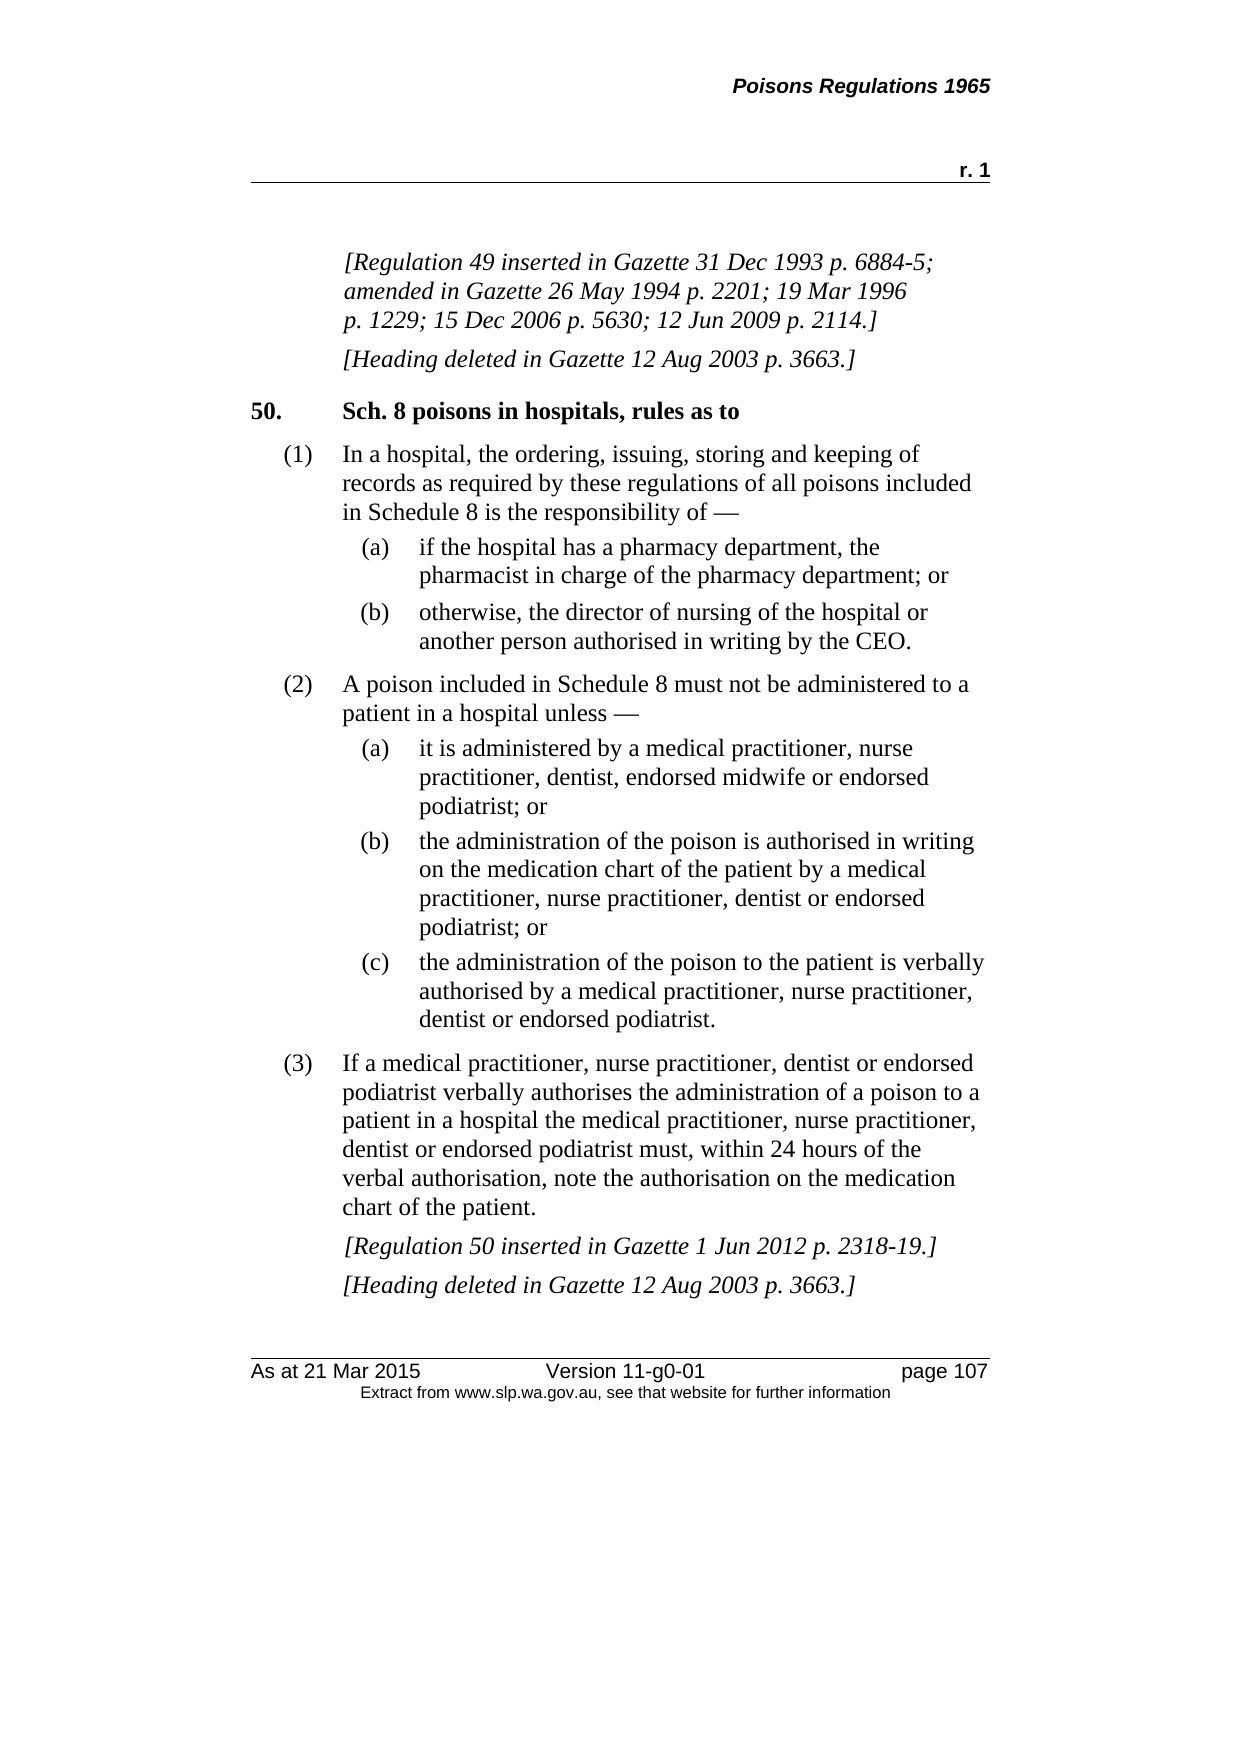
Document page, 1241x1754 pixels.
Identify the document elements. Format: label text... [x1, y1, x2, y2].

text [Regulation 50 inserted in Gazette 1 Jun 2012 p. 2318-19.] [251, 1231, 990, 1259]
subtitle 50. Sch. 8 poisons in hospitals, rules as to [251, 396, 990, 424]
text (c) the administration of the poison to the patient is verbally authorised by a medical practitioner, nurse practitioner, dentist or endorsed podiatrist. [251, 947, 990, 1033]
text (2) A poison included in Schedule 8 must not be administered to a patient in a hospital unless — [251, 669, 990, 727]
text (b) the administration of the poison is authorised in writing on the medication chart of the patient by a medical practitioner, nurse practitioner, dentist or endorsed podiatrist; or [251, 826, 990, 941]
text [Regulation 49 inserted in Gazette 31 Dec 1993 p. 6884-5; amended in Gazette 26 May 1994 p. 2201; 19 Mar 1996 p. 1229; 15 Dec 2006 p. 5630; 12 Jun 2009 p. 2114.] [251, 247, 990, 334]
text (b) otherwise, the director of nursing of the hospital or another person authorised in writing by the CEO. [251, 597, 990, 655]
subtitle [Heading deleted in Gazette 12 Aug 2003 p. 3663.] [251, 344, 990, 373]
text (1) In a hospital, the ordering, issuing, storing and keeping of records as required by these regulations of all poisons included in Schedule 8 is the responsibility of — [251, 439, 990, 525]
text (a) it is administered by a medical practitioner, nurse practitioner, dentist, endorsed midwife or endorsed podiatrist; or [251, 733, 990, 819]
text (a) if the hospital has a pharmacy department, the pharmacist in charge of the pharmacy department; or [251, 532, 990, 589]
subtitle [Heading deleted in Gazette 12 Aug 2003 p. 3663.] [251, 1270, 990, 1299]
text (3) If a medical practitioner, nurse practitioner, dentist or endorsed podiatrist verbally authorises the administration of a poison to a patient in a hospital the medical practitioner, nurse practitioner, dentist or endorsed podiatrist must, within 24 hours of the verbal authorisation, note the authorisation on the medication chart of the patient. [251, 1048, 990, 1220]
